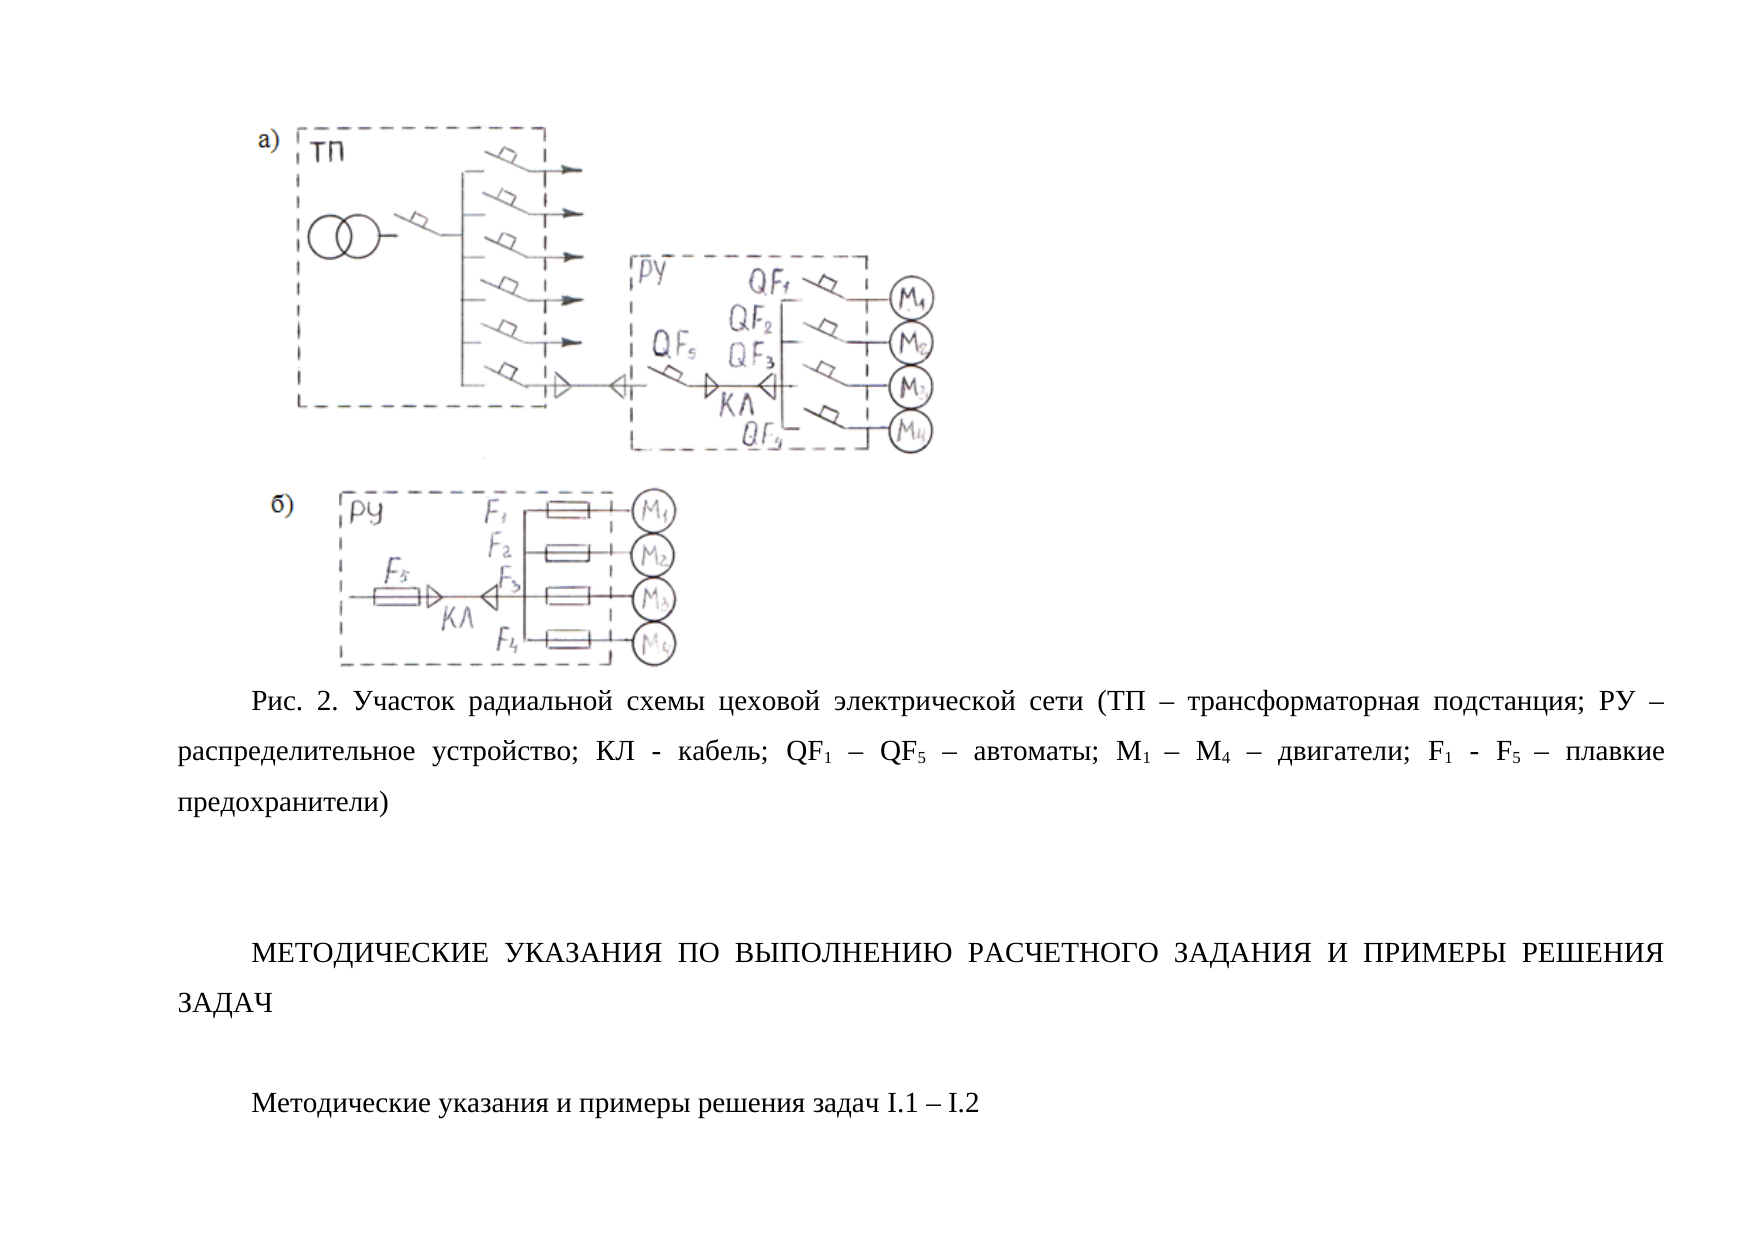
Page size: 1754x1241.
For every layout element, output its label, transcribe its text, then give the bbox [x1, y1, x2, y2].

text Методические указания и примеры решения задач I.1 – I.2 [177, 1086, 1665, 1119]
picture [251, 123, 941, 667]
text Рис. 2. Участок радиальной схемы цеховой электрической сети (ТП – трансформаторная подстанция; РУ – распределительное устройство; КЛ - кабель; QF1 – QF5 – автоматы; М1 – М4 – двигатели; F1 - F5 – плавкие предохранители) [177, 683, 1665, 817]
text МЕТОДИЧЕСКИЕ УКАЗАНИЯ по выполнению РАСЧЕТНОГО ЗАДАНИЯ И ПРИМЕРЫ РЕШЕНИЯ ЗАДАЧ [177, 935, 1665, 1018]
